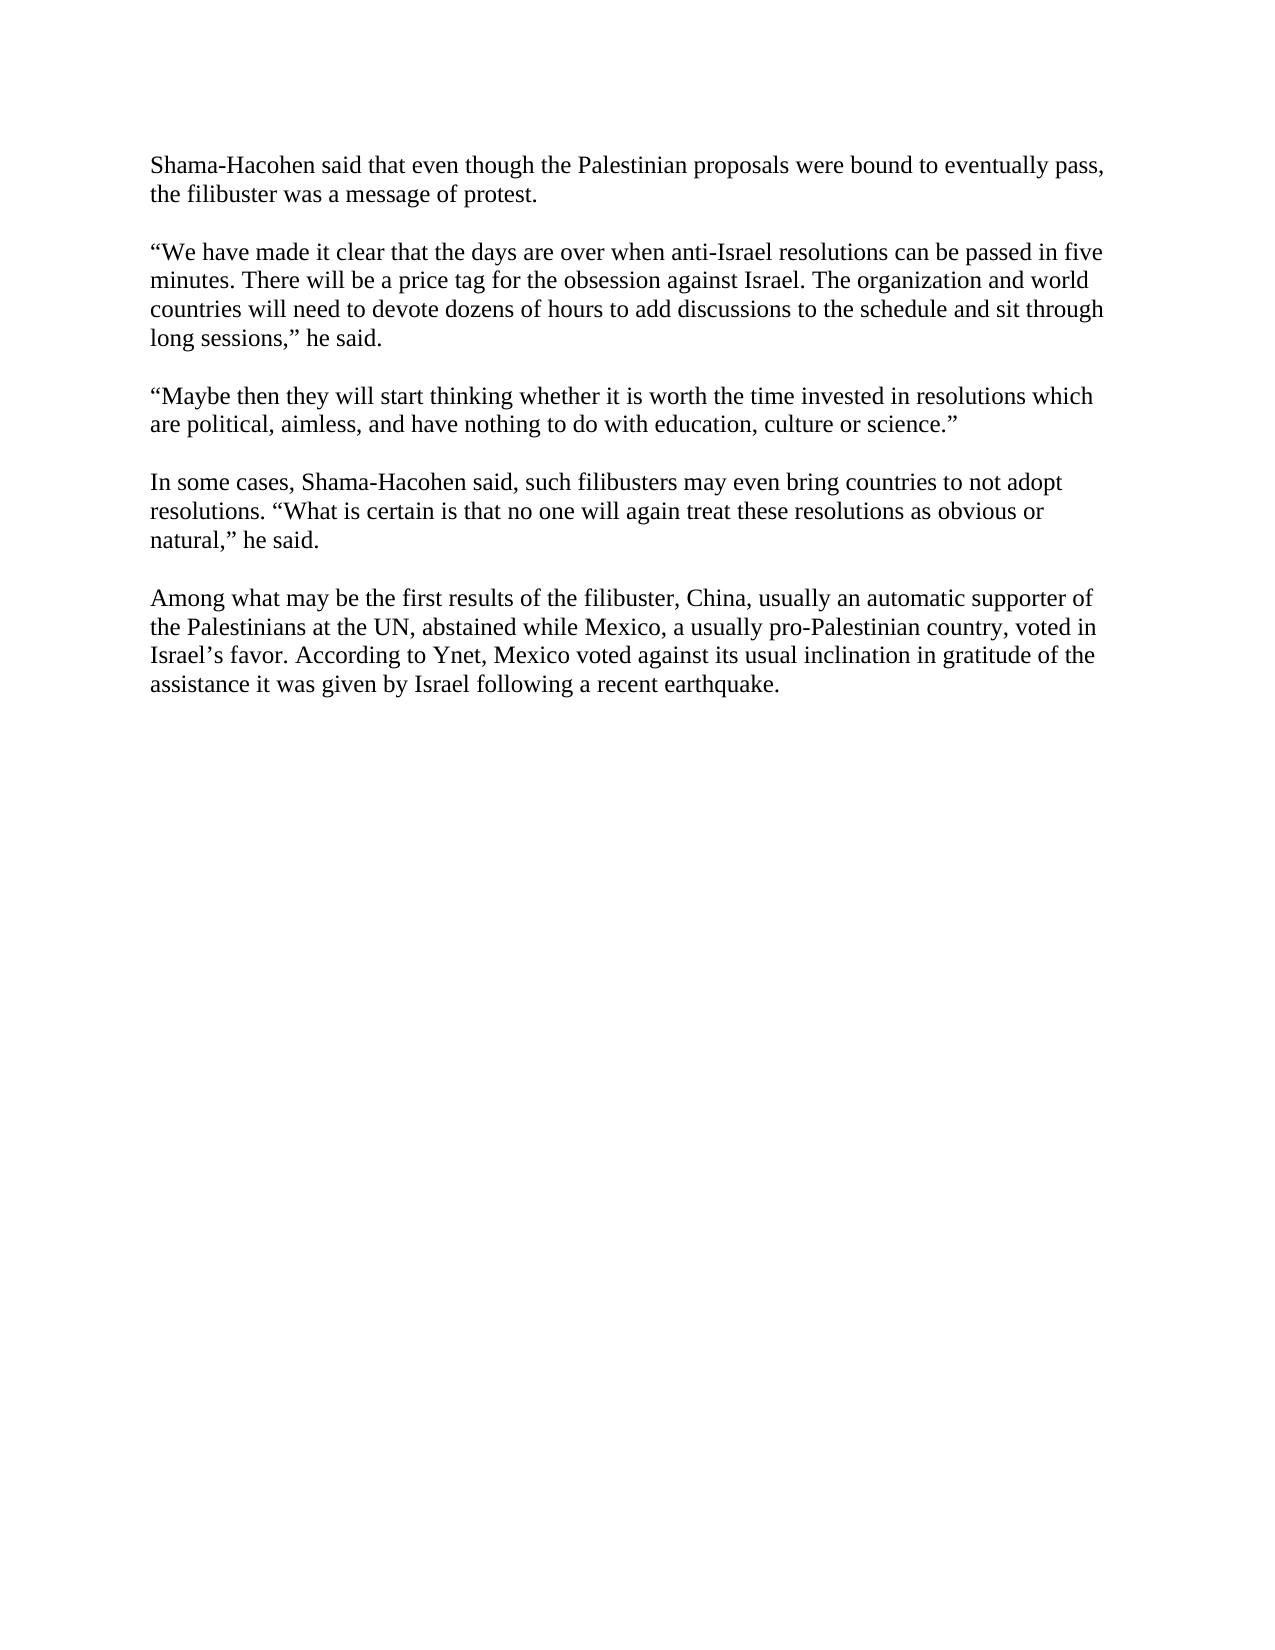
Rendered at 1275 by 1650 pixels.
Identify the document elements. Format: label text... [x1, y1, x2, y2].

text “We have made it clear that the days are over when anti-Israel resolutions can be passed in five minutes. There will be a price tag for the obsession against Israel. The organization and world countries will need to devote dozens of hours to add discussions to the schedule and sit through long sessions,” he said. [150, 237, 1125, 352]
text Shama-Hacohen said that even though the Palestinian proposals were bound to eventually pass, the filibuster was a message of protest. [150, 150, 1125, 207]
text In some cases, Shama-Hacohen said, such filibusters may even bring countries to not adopt resolutions. “What is certain is that no one will again treat these resolutions as obvious or natural,” he said. [150, 467, 1125, 554]
text Among what may be the first results of the filibuster, China, usually an automatic supporter of the Palestinians at the UN, abstained while Mexico, a usually pro-Palestinian country, voted in Israel’s favor. According to Ynet, Mexico voted against its usual inclination in gratitude of the assistance it was given by Israel following a recent earthquake. [150, 583, 1125, 698]
text “Maybe then they will start thinking whether it is worth the time invested in resolutions which are political, aimless, and have nothing to do with education, culture or science.” [150, 381, 1125, 438]
